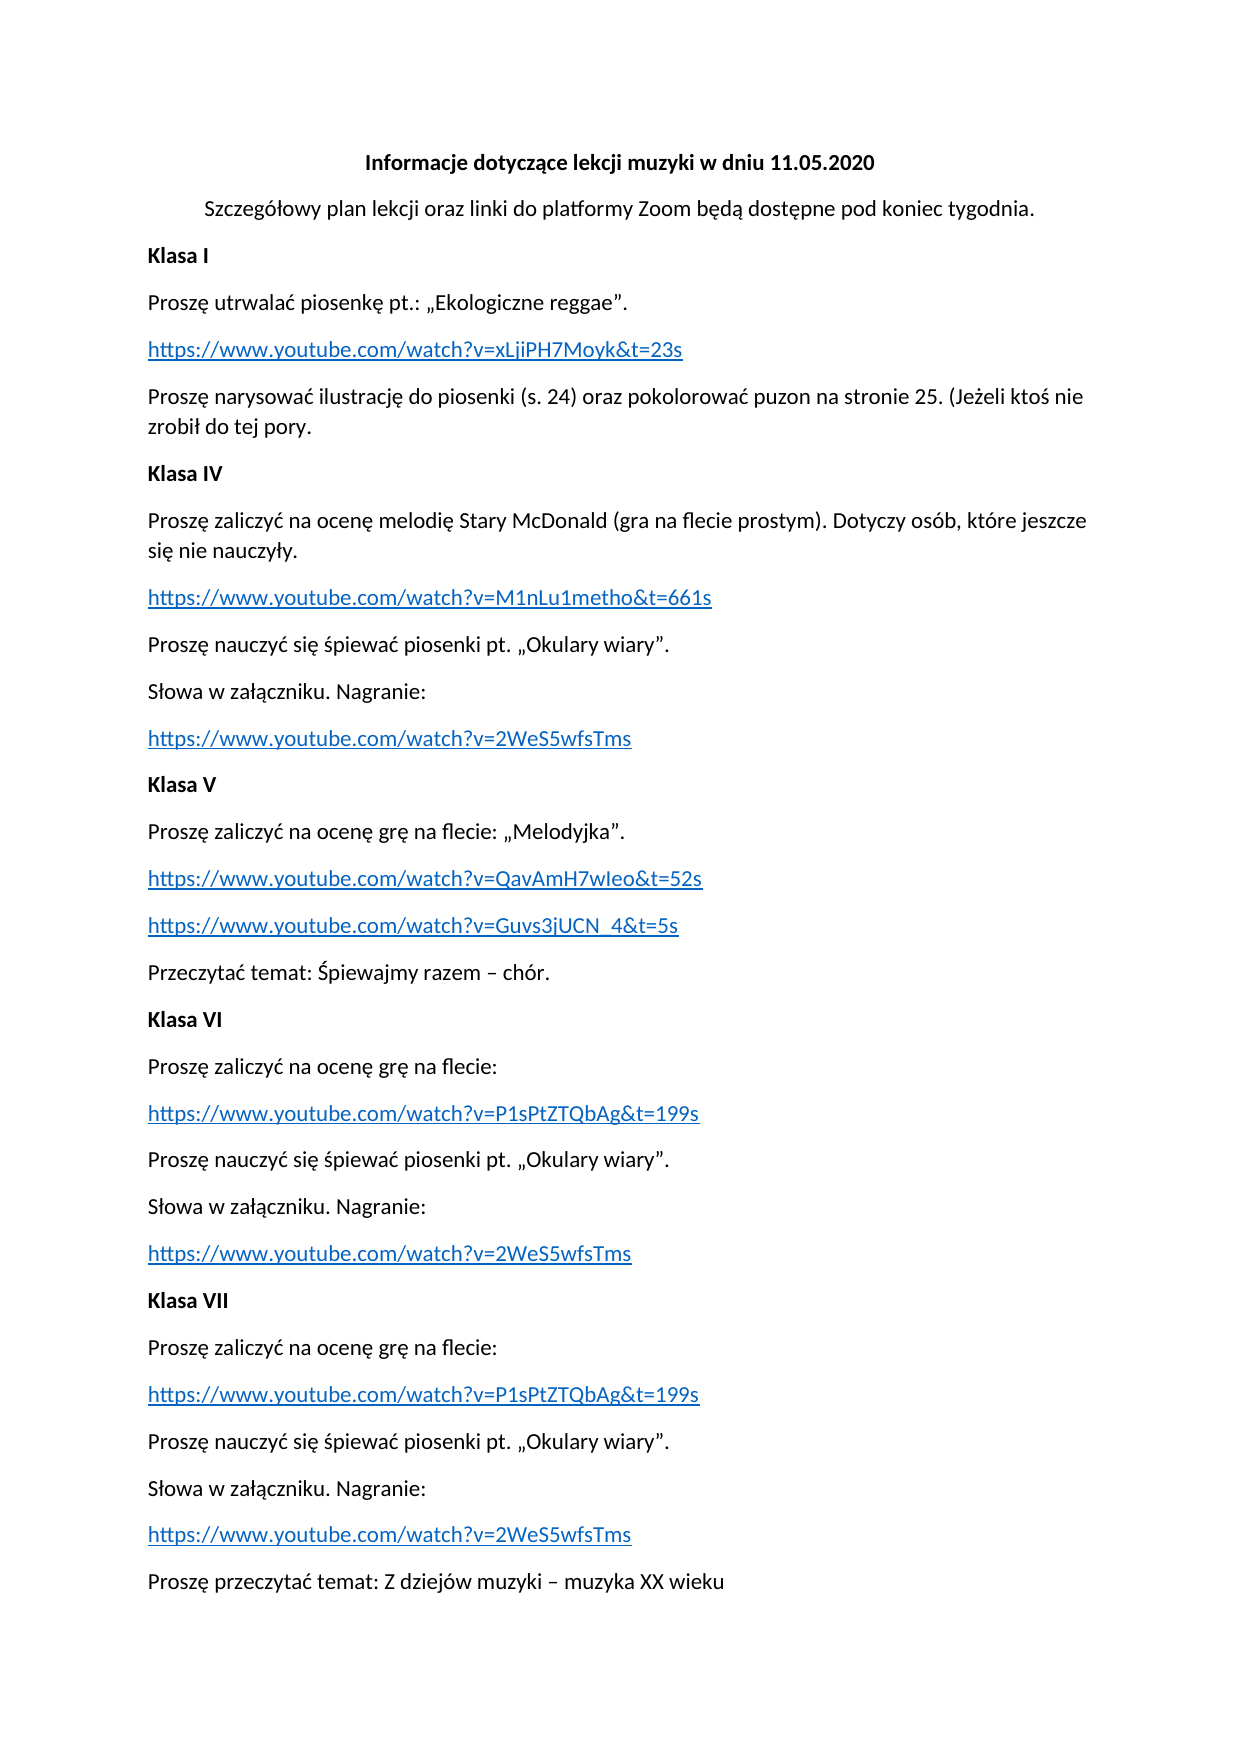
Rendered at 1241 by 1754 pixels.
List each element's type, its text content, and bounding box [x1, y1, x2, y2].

text Proszę zaliczyć na ocenę melodię Stary McDonald (gra na flecie prostym). Dotyczy osób, które jeszcze się nie nauczyły. [148, 506, 1093, 564]
text https://www.youtube.com/watch?v=2WeS5wfsTms [148, 1521, 1093, 1548]
text https://www.youtube.com/watch?v=P1sPtZTQbAg&t=199s [148, 1380, 1093, 1408]
text https://www.youtube.com/watch?v=2WeS5wfsTms [148, 1239, 1093, 1267]
text Proszę przeczytać temat: Z dziejów muzyki – muzyka XX wieku [148, 1567, 1093, 1595]
text Klasa IV [148, 459, 1093, 487]
text Proszę zaliczyć na ocenę grę na flecie: „Melodyjka”. [148, 817, 1093, 845]
text Informacje dotyczące lekcji muzyki w dniu 11.05.2020 [148, 148, 1093, 176]
text https://www.youtube.com/watch?v=xLjiPH7Moyk&t=23s [148, 335, 1093, 363]
text Proszę zaliczyć na ocenę grę na flecie: [148, 1333, 1093, 1361]
text https://www.youtube.com/watch?v=M1nLu1metho&t=661s [148, 583, 1093, 611]
text Proszę nauczyć się śpiewać piosenki pt. „Okulary wiary”. [148, 630, 1093, 658]
text Klasa I [148, 241, 1093, 269]
text Proszę nauczyć się śpiewać piosenki pt. „Okulary wiary”. [148, 1427, 1093, 1455]
text Przeczytać temat: Śpiewajmy razem – chór. [148, 958, 1093, 986]
text Słowa w załączniku. Nagranie: [148, 1192, 1093, 1220]
text Klasa V [148, 771, 1093, 798]
text Słowa w załączniku. Nagranie: [148, 1474, 1093, 1502]
text Słowa w załączniku. Nagranie: [148, 677, 1093, 705]
text https://www.youtube.com/watch?v=P1sPtZTQbAg&t=199s [148, 1099, 1093, 1127]
text Szczegółowy plan lekcji oraz linki do platformy Zoom będą dostępne pod koniec tygodnia. [148, 194, 1093, 222]
text Klasa VII [148, 1286, 1093, 1314]
text Proszę nauczyć się śpiewać piosenki pt. „Okulary wiary”. [148, 1146, 1093, 1173]
text Klasa VI [148, 1005, 1093, 1033]
text https://www.youtube.com/watch?v=QavAmH7wIeo&t=52s [148, 864, 1093, 892]
text Proszę narysować ilustrację do piosenki (s. 24) oraz pokolorować puzon na stronie 25. (Jeżeli ktoś nie zrobił do tej pory. [148, 382, 1093, 440]
text Proszę zaliczyć na ocenę grę na flecie: [148, 1052, 1093, 1080]
text https://www.youtube.com/watch?v=Guvs3jUCN_4&t=5s [148, 911, 1093, 939]
text Proszę utrwalać piosenkę pt.: „Ekologiczne reggae”. [148, 288, 1093, 316]
text https://www.youtube.com/watch?v=2WeS5wfsTms [148, 724, 1093, 752]
